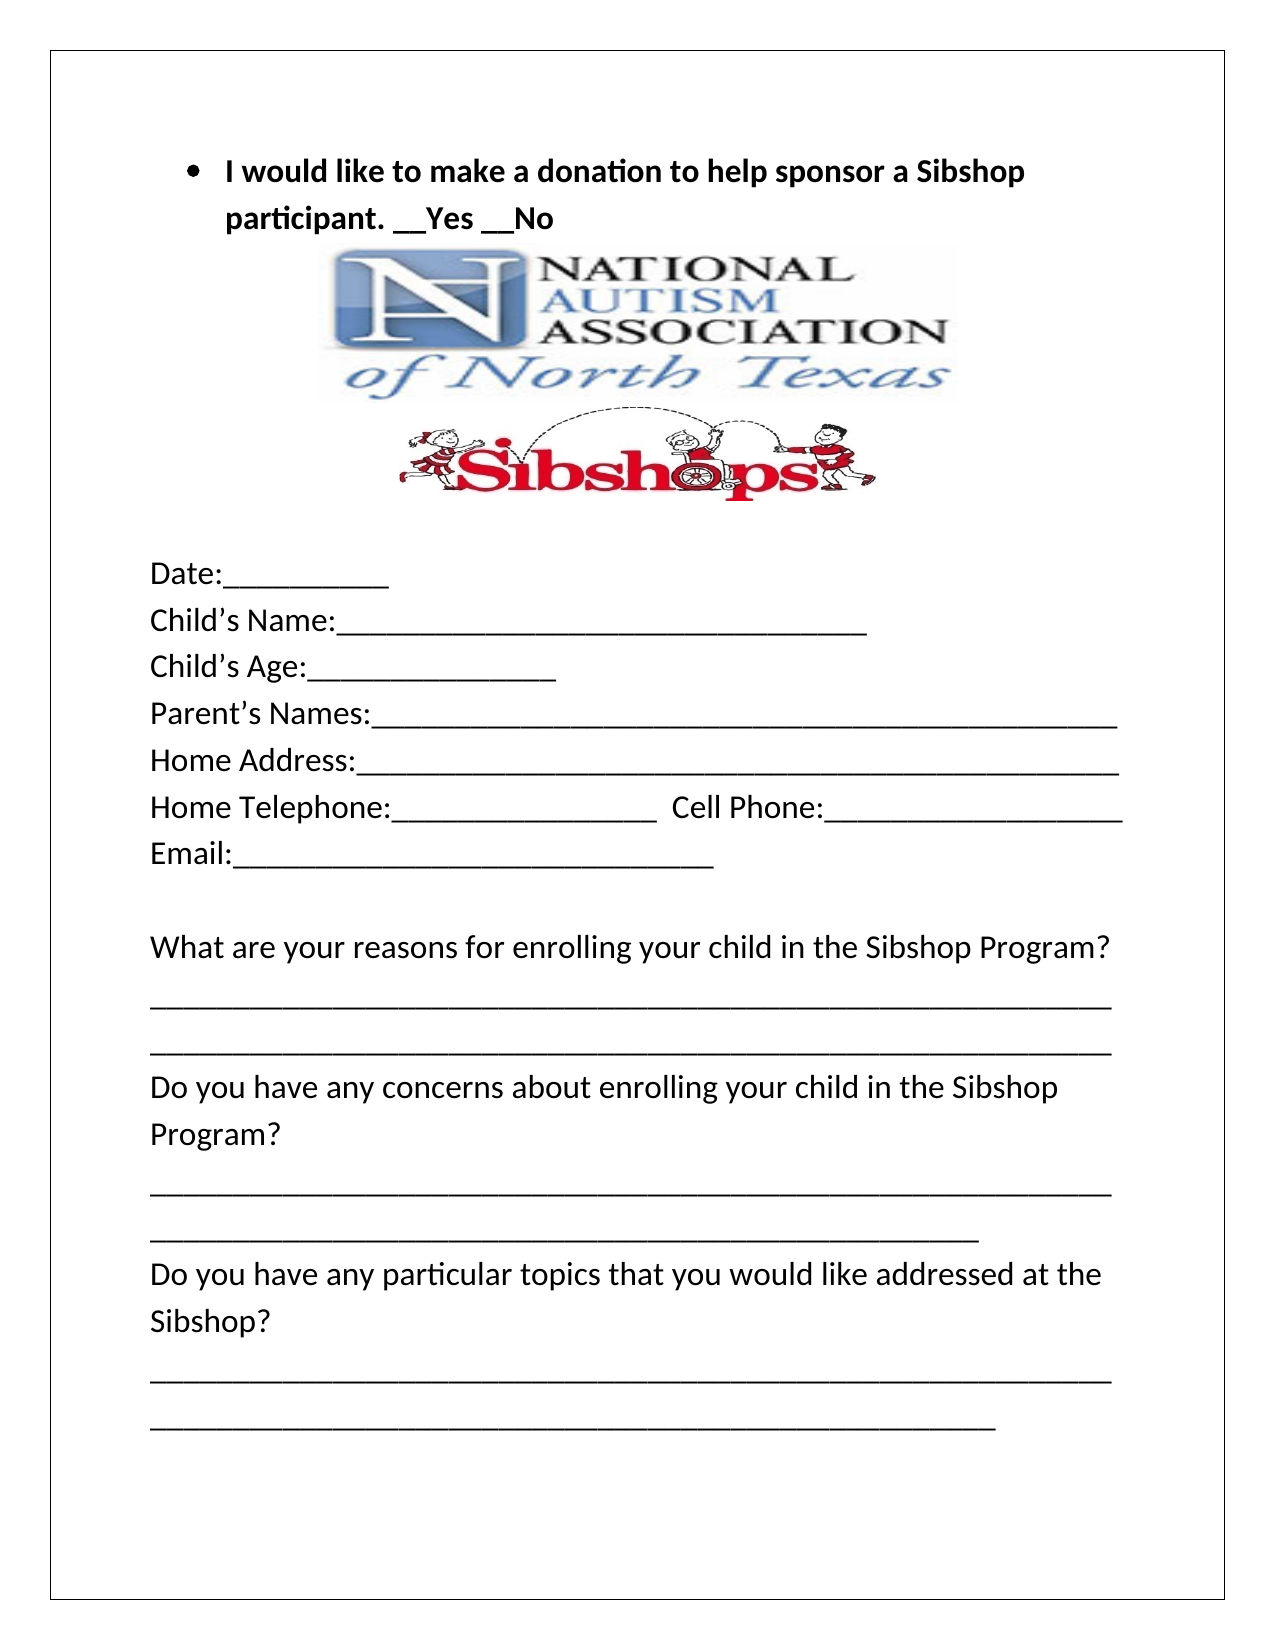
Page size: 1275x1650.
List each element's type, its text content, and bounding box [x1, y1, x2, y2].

text Do you have any concerns about enrolling your child in the Sibshop Program?____________________________________________________________________________________________________________ [150, 1066, 1125, 1247]
list I would like to make a donation to help sponsor a Sibshop participant. __Yes __No [187, 150, 1125, 237]
text Home Address:______________________________________________ [150, 739, 1125, 779]
text Home Telephone:________________ Cell Phone:__________________ [150, 786, 1125, 826]
text Child’s Age:_______________ [150, 645, 1125, 686]
text Child’s Name:________________________________ [150, 598, 1125, 639]
text Date:__________ [150, 552, 1125, 592]
text Do you have any particular topics that you would like addressed at the Sibshop?_____________________________________________________________________________________________________________ [150, 1253, 1125, 1434]
picture [317, 243, 958, 403]
text Parent’s Names:_____________________________________________ [150, 692, 1125, 733]
picture [399, 407, 876, 501]
text What are your reasons for enrolling your child in the Sibshop Program? [150, 926, 1125, 967]
text Email:_____________________________ [150, 832, 1125, 873]
text ____________________________________________________________________________________________________________________ [150, 973, 1125, 1060]
